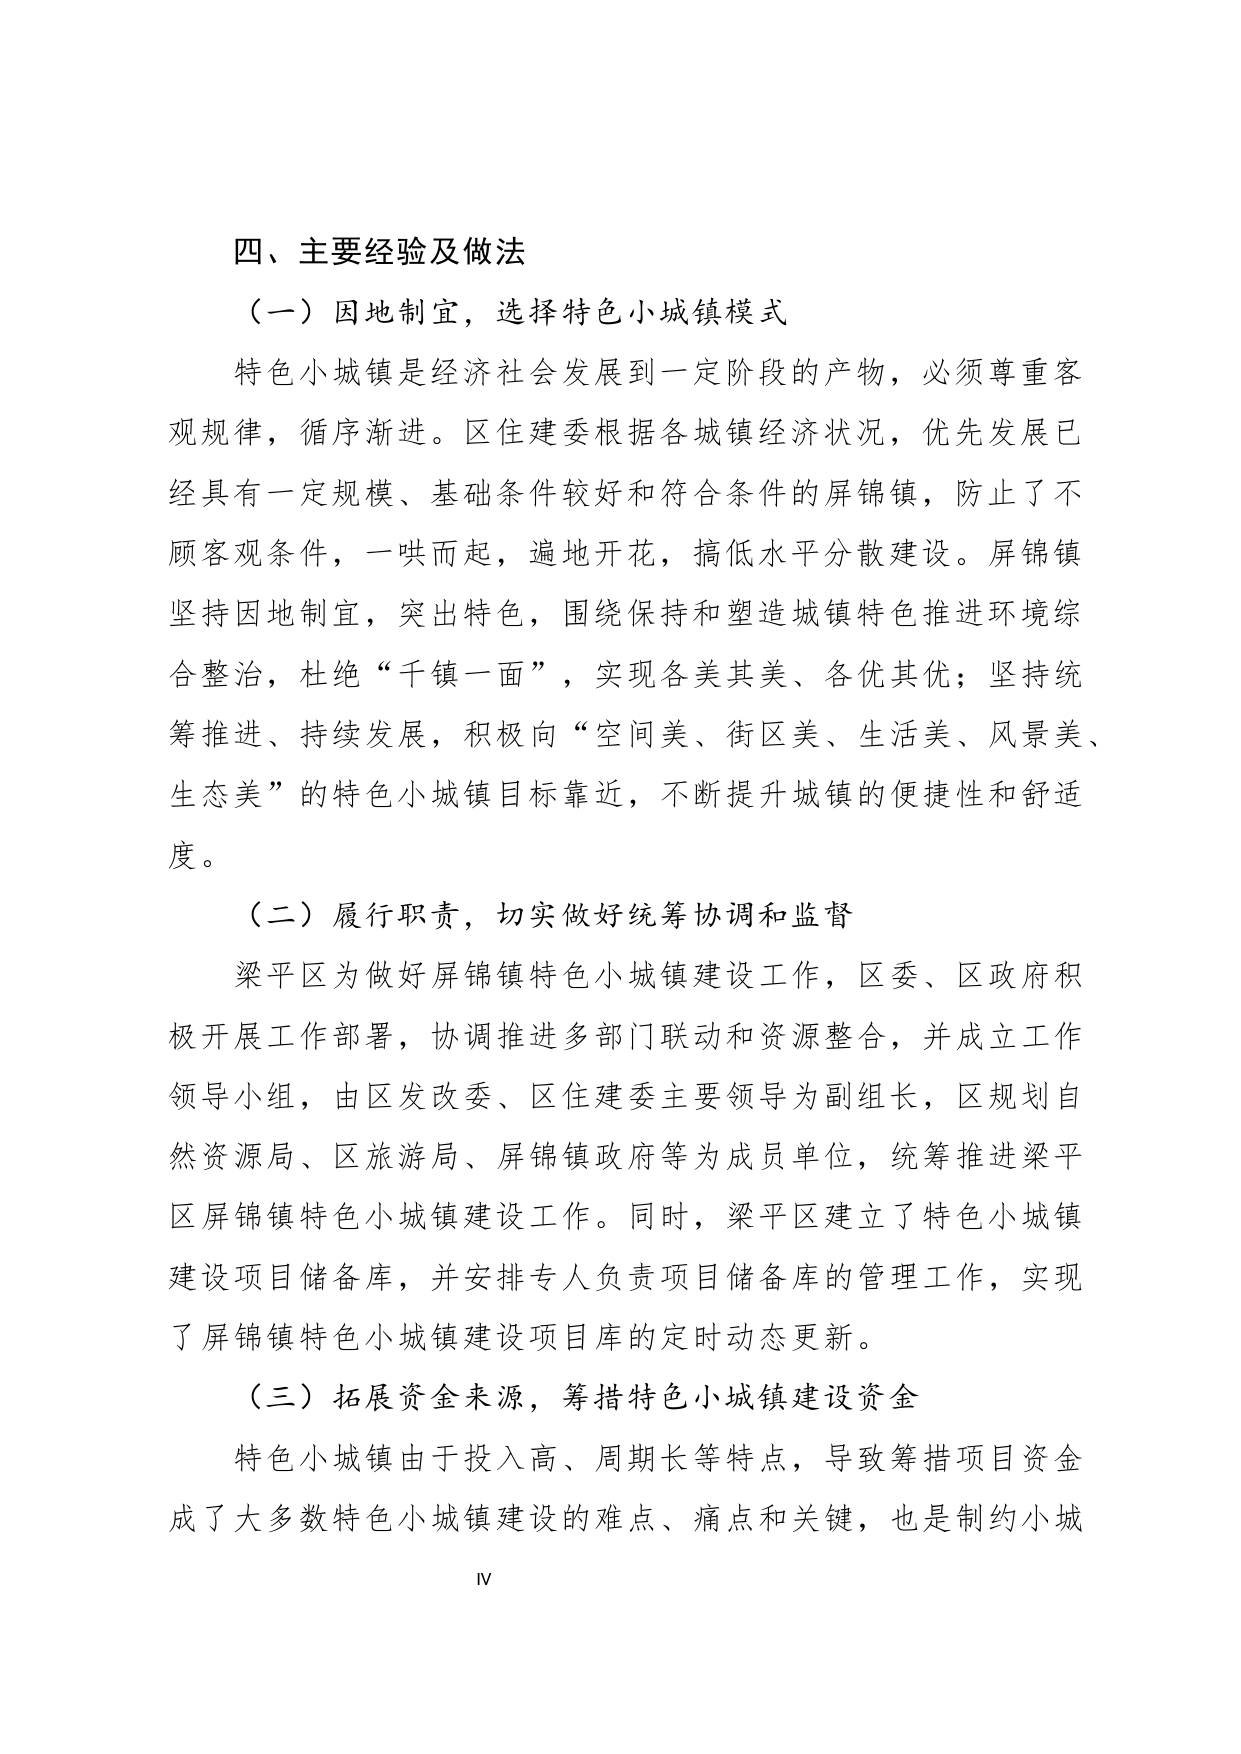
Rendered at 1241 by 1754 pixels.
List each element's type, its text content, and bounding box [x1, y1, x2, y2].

text （二）履行职责，切实做好统筹协调和监督 [167, 883, 1085, 943]
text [167, 1426, 1085, 1546]
text 特色小城镇是经济社会发展到一定阶段的产物，必须尊重客观规律，循序渐进。区住建委根据各城镇经济状况，优先发展已经具有一定规模、基础条件较好和符合条件的屏锦镇，防止了不顾客观条件，一哄而起，遍地开花，搞低水平分散建设。屏锦镇坚持因地制宜，突出特色，围绕保持和塑造城镇特色推进环境综合整治，杜绝“千镇一面”，实现各美其美、各优其优；坚持统筹推进、持续发展，积极向“空间美、街区美、生活美、风景美、生态美”的特色小城镇目标靠近，不断提升城镇的便捷性和舒适度。 [167, 340, 1085, 883]
text 四、主要经验及做法 [167, 219, 1085, 280]
text 梁平区为做好屏锦镇特色小城镇建设工作，区委、区政府积极开展工作部署，协调推进多部门联动和资源整合，并成立工作领导小组，由区发改委、区住建委主要领导为副组长，区规划自然资源局、区旅游局、屏锦镇政府等为成员单位，统筹推进梁平区屏锦镇特色小城镇建设工作。同时，梁平区建立了特色小城镇建设项目储备库，并安排专人负责项目储备库的管理工作，实现了屏锦镇特色小城镇建设项目库的定时动态更新。 [167, 943, 1085, 1365]
text （一）因地制宜，选择特色小城镇模式 [167, 280, 1085, 340]
text （三）拓展资金来源，筹措特色小城镇建设资金 [167, 1365, 1085, 1426]
